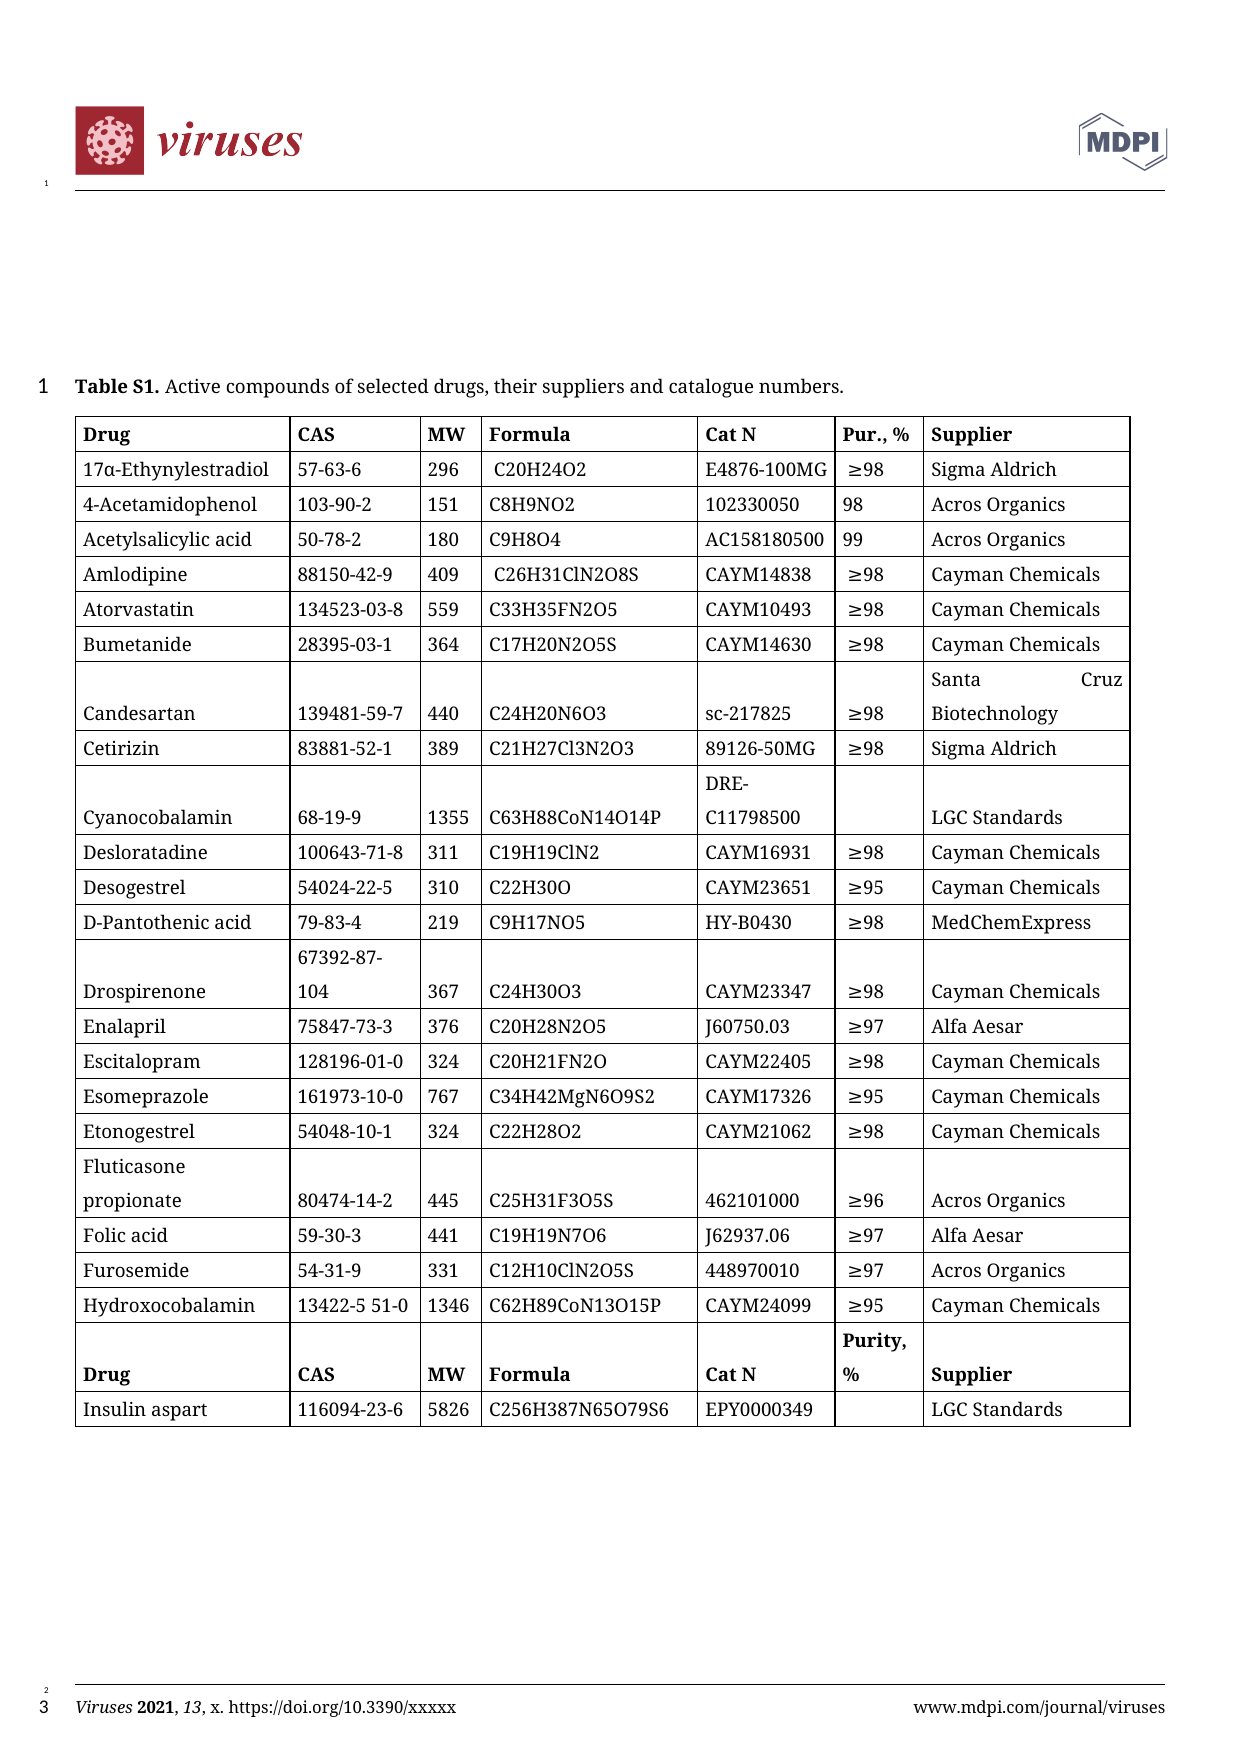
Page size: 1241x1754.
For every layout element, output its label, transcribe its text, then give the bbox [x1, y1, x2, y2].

table_cell Enalapril [76, 1009, 289, 1043]
table_cell C19H19N7O6 [482, 1218, 697, 1252]
table_cell 219 [421, 905, 481, 939]
table_cell C20H24O2 [482, 452, 697, 486]
table_cell Esomeprazole [76, 1079, 289, 1113]
table_cell Cetirizin [76, 731, 289, 765]
table_cell C17H20N2O5S [482, 627, 697, 661]
table_cell E4876-100MG [698, 452, 834, 486]
table_cell Desloratadine [76, 835, 289, 869]
table_cell CAYM14630 [698, 627, 834, 661]
table_cell 54048-10-1 [291, 1114, 420, 1148]
table_cell 139481-59-7 [291, 662, 420, 730]
table_cell 13422-5 51-0 [291, 1288, 420, 1322]
table_cell CAS [291, 1323, 420, 1391]
picture [75, 106, 346, 178]
table_cell 180 [421, 522, 481, 556]
table_cell Santa Cruz Biotechnology [924, 662, 1129, 730]
table_cell 100643-71-8 [291, 835, 420, 869]
table_cell 559 [421, 592, 481, 626]
table_cell 462101000 [698, 1149, 834, 1217]
table_cell ≥98 [836, 1044, 923, 1078]
table_cell Cayman Chemicals [924, 1114, 1129, 1148]
table_cell C19H19ClN2 [482, 835, 697, 869]
table_cell C20H21FN2O [482, 1044, 697, 1078]
table_cell [836, 1392, 923, 1426]
table_cell D-Pantothenic acid [76, 905, 289, 939]
table_cell 367 [421, 940, 481, 1008]
table_cell Cayman Chemicals [924, 627, 1129, 661]
table_cell Supplier [924, 1323, 1129, 1391]
table_cell LGC Standards [924, 1392, 1129, 1426]
table_cell ≥98 [836, 662, 923, 730]
table_cell 68-19-9 [291, 766, 420, 834]
table_cell Folic acid [76, 1218, 289, 1252]
table_cell Escitalopram [76, 1044, 289, 1078]
table_cell Cayman Chemicals [924, 1079, 1129, 1113]
table_cell Acros Organics [924, 522, 1129, 556]
table_cell 103-90-2 [291, 487, 420, 521]
table_cell CAYM23347 [698, 940, 834, 1008]
table_cell C8H9NO2 [482, 487, 697, 521]
table_cell MedChemExpress [924, 905, 1129, 939]
table_cell Acros Organics [924, 1253, 1129, 1287]
table_header CAS [291, 417, 420, 451]
table_cell 440 [421, 662, 481, 730]
table_cell ≥95 [836, 1288, 923, 1322]
table_cell C34H42MgN6O9S2 [482, 1079, 697, 1113]
table_cell CAYM22405 [698, 1044, 834, 1078]
table_cell C24H20N6O3 [482, 662, 697, 730]
table_cell 376 [421, 1009, 481, 1043]
table_cell 88150-42-9 [291, 557, 420, 591]
table_cell Desogestrel [76, 870, 289, 904]
table_cell 134523-03-8 [291, 592, 420, 626]
table_cell C9H8O4 [482, 522, 697, 556]
table_cell AC158180500 [698, 522, 834, 556]
table_cell C62H89CoN13O15P [482, 1288, 697, 1322]
table_cell 161973-10-0 [291, 1079, 420, 1113]
table_cell 50-78-2 [291, 522, 420, 556]
table_cell Acros Organics [924, 1149, 1129, 1217]
table_cell C12H10ClN2O5S [482, 1253, 697, 1287]
table_cell 4-Acetamidophenol [76, 487, 289, 521]
table_cell ≥96 [836, 1149, 923, 1217]
table_cell CAYM17326 [698, 1079, 834, 1113]
table_cell EPY0000349 [698, 1392, 834, 1426]
table_cell Insulin aspart [76, 1392, 289, 1426]
table_cell Drospirenone [76, 940, 289, 1008]
table_cell 5826 [421, 1392, 481, 1426]
table_cell 441 [421, 1218, 481, 1252]
table_cell Hydroxocobalamin [76, 1288, 289, 1322]
table_cell 80474-14-2 [291, 1149, 420, 1217]
table_cell 324 [421, 1114, 481, 1148]
table_cell Cayman Chemicals [924, 1044, 1129, 1078]
table_cell LGC Standards [924, 766, 1129, 834]
table_cell 128196-01-0 [291, 1044, 420, 1078]
table_header Supplier [924, 417, 1129, 451]
table_cell 99 [836, 522, 923, 556]
table_cell CAYM21062 [698, 1114, 834, 1148]
table_cell ≥98 [836, 1114, 923, 1148]
table_cell 75847-73-3 [291, 1009, 420, 1043]
table_cell 17α-Ethynylestradiol [76, 452, 289, 486]
table_cell Cyanocobalamin [76, 766, 289, 834]
table_cell J60750.03 [698, 1009, 834, 1043]
table_cell 102330050 [698, 487, 834, 521]
table_cell 67392-87-104 [291, 940, 420, 1008]
table_cell 57-63-6 [291, 452, 420, 486]
table_cell CAYM14838 [698, 557, 834, 591]
table_cell C25H31F3O5S [482, 1149, 697, 1217]
table_cell ≥98 [836, 835, 923, 869]
table_cell C20H28N2O5 [482, 1009, 697, 1043]
table_cell [836, 766, 923, 834]
table_cell Drug [76, 1323, 289, 1391]
table_cell Acetylsalicylic acid [76, 522, 289, 556]
table_cell 310 [421, 870, 481, 904]
picture [1078, 113, 1168, 171]
table_cell 448970010 [698, 1253, 834, 1287]
table_cell ≥98 [836, 940, 923, 1008]
table_cell CAYM23651 [698, 870, 834, 904]
table_cell C21H27Cl3N2O3 [482, 731, 697, 765]
table_cell Cayman Chemicals [924, 835, 1129, 869]
table_header MW [421, 417, 481, 451]
table_cell C33H35FN2O5 [482, 592, 697, 626]
table_cell 767 [421, 1079, 481, 1113]
table_cell MW [421, 1323, 481, 1391]
table_cell Sigma Aldrich [924, 452, 1129, 486]
table_cell DRE-C11798500 [698, 766, 834, 834]
table_cell Alfa Aesar [924, 1009, 1129, 1043]
table_cell ≥98 [836, 452, 923, 486]
table_cell Cayman Chemicals [924, 592, 1129, 626]
text Table S1. Active compounds of selected drugs, their suppliers and catalogue numbers. [75, 369, 1165, 403]
table_cell 445 [421, 1149, 481, 1217]
table_cell ≥98 [836, 557, 923, 591]
table_cell ≥95 [836, 1079, 923, 1113]
table_cell Acros Organics [924, 487, 1129, 521]
table_cell 79-83-4 [291, 905, 420, 939]
table_cell 364 [421, 627, 481, 661]
table_cell ≥97 [836, 1253, 923, 1287]
table_cell CAYM16931 [698, 835, 834, 869]
table_cell 1355 [421, 766, 481, 834]
table_cell Cayman Chemicals [924, 557, 1129, 591]
table_cell 98 [836, 487, 923, 521]
table_cell ≥98 [836, 731, 923, 765]
table_cell C22H30O [482, 870, 697, 904]
table_cell ≥98 [836, 905, 923, 939]
table_cell Cayman Chemicals [924, 1288, 1129, 1322]
table_cell 151 [421, 487, 481, 521]
table_cell 54024-22-5 [291, 870, 420, 904]
table_cell Etonogestrel [76, 1114, 289, 1148]
table_cell C63H88CoN14O14P [482, 766, 697, 834]
table_cell HY-B0430 [698, 905, 834, 939]
table_cell 311 [421, 835, 481, 869]
table_cell 83881-52-1 [291, 731, 420, 765]
table_header Pur., % [836, 417, 923, 451]
table_header Cat N [698, 417, 834, 451]
table_cell Bumetanide [76, 627, 289, 661]
table_header Formula [482, 417, 697, 451]
table_cell Formula [482, 1323, 697, 1391]
table_cell 1346 [421, 1288, 481, 1322]
table_header Drug [76, 417, 289, 451]
table_cell CAYM24099 [698, 1288, 834, 1322]
table_cell Cayman Chemicals [924, 870, 1129, 904]
table_cell 28395-03-1 [291, 627, 420, 661]
table_cell Atorvastatin [76, 592, 289, 626]
table_cell 409 [421, 557, 481, 591]
table_cell ≥95 [836, 870, 923, 904]
table_cell Fluticasone propionate [76, 1149, 289, 1217]
table_cell C9H17NO5 [482, 905, 697, 939]
table_cell CAYM10493 [698, 592, 834, 626]
table_cell J62937.06 [698, 1218, 834, 1252]
table_cell Furosemide [76, 1253, 289, 1287]
table_cell 296 [421, 452, 481, 486]
table_cell 324 [421, 1044, 481, 1078]
table_cell ≥97 [836, 1009, 923, 1043]
table_cell 331 [421, 1253, 481, 1287]
table_cell C24H30O3 [482, 940, 697, 1008]
table_cell 389 [421, 731, 481, 765]
table_cell ≥98 [836, 627, 923, 661]
table_cell C26H31ClN2O8S [482, 557, 697, 591]
table_cell 54-31-9 [291, 1253, 420, 1287]
table_cell Amlodipine [76, 557, 289, 591]
table_cell 59-30-3 [291, 1218, 420, 1252]
table_cell sc-217825 [698, 662, 834, 730]
table_cell Cat N [698, 1323, 834, 1391]
table_cell Cayman Chemicals [924, 940, 1129, 1008]
table_cell Sigma Aldrich [924, 731, 1129, 765]
table_cell 89126-50MG [698, 731, 834, 765]
table_cell Purity, % [836, 1323, 923, 1391]
table_cell 116094-23-6 [291, 1392, 420, 1426]
table_cell ≥98 [836, 592, 923, 626]
table_cell Candesartan [76, 662, 289, 730]
table_cell ≥97 [836, 1218, 923, 1252]
table_cell C256H387N65O79S6 [482, 1392, 697, 1426]
table_cell Alfa Aesar [924, 1218, 1129, 1252]
table_cell C22H28O2 [482, 1114, 697, 1148]
